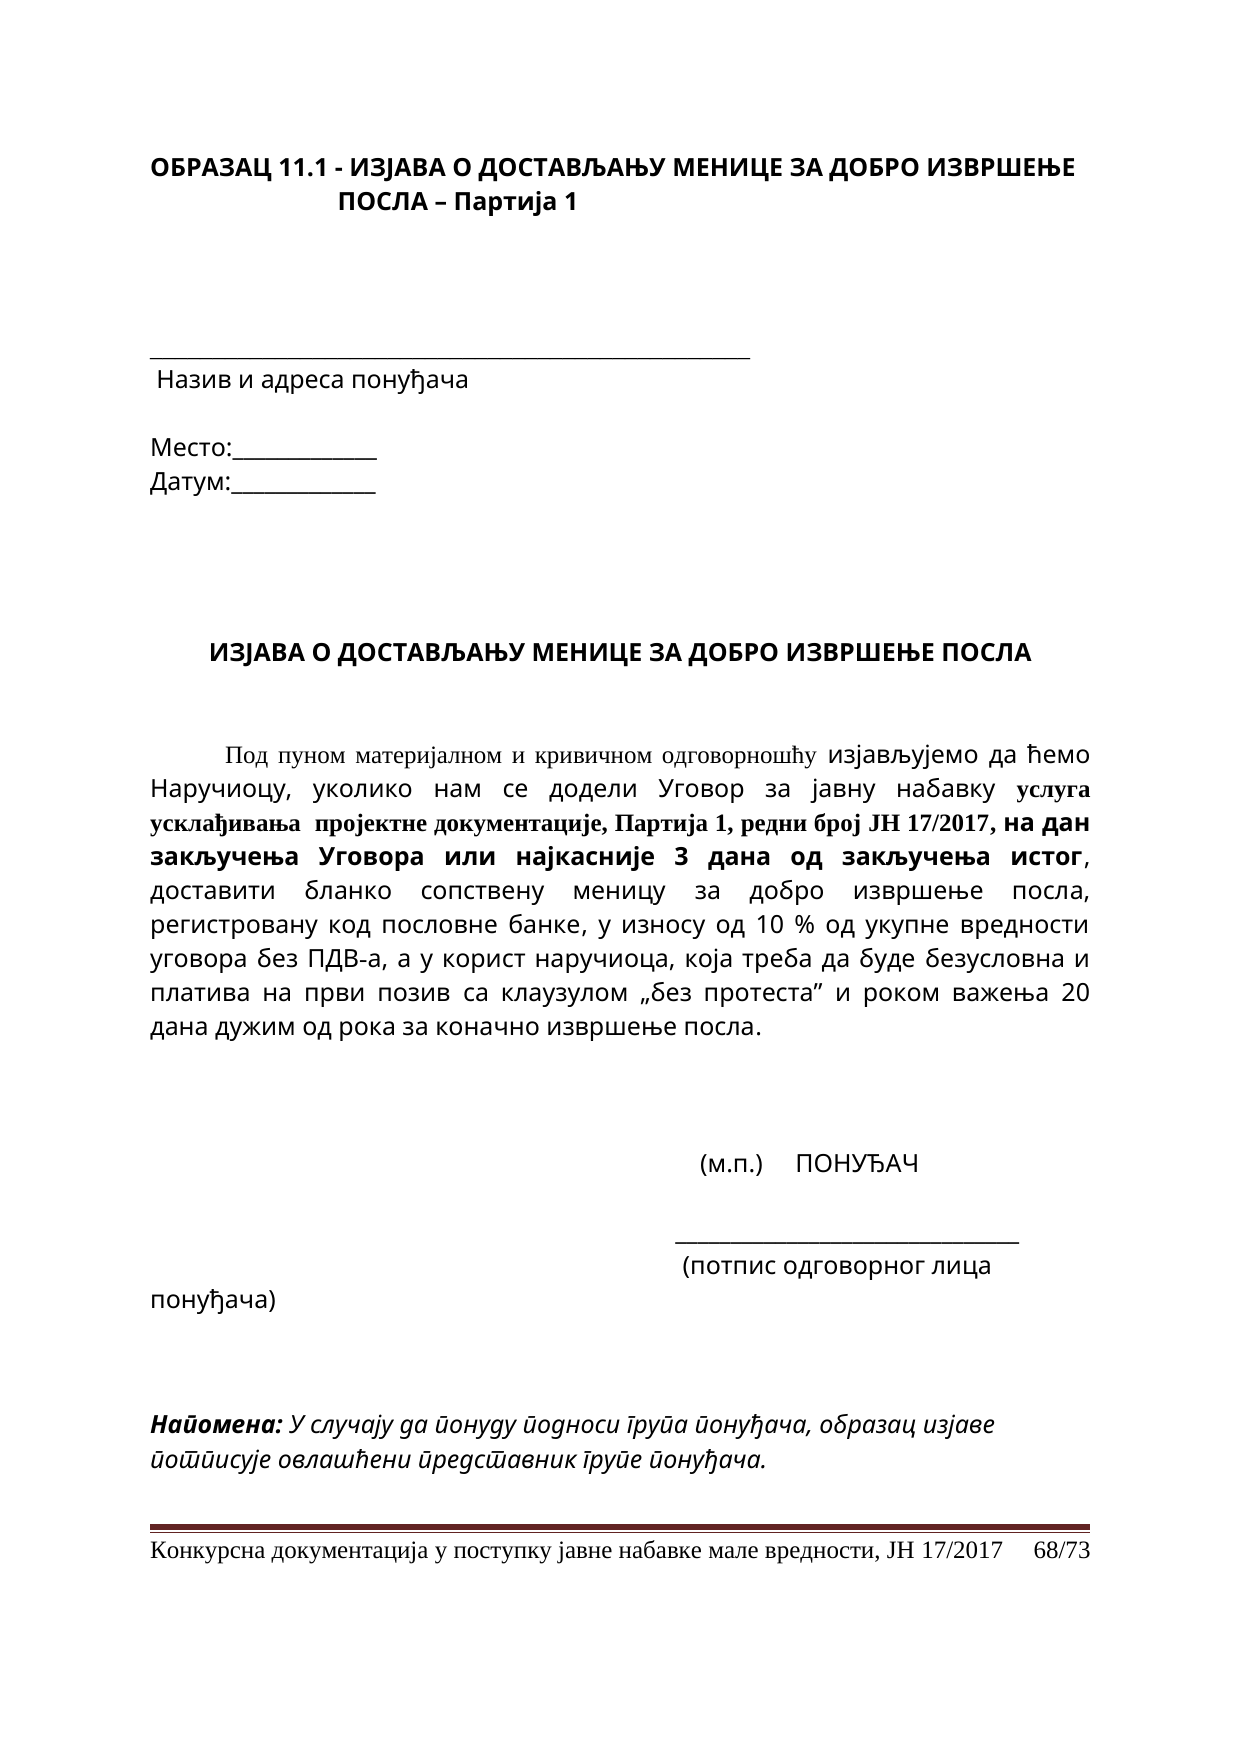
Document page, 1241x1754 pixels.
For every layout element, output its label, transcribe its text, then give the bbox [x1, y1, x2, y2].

text Место:_____________ [150, 430, 1090, 464]
text ИЗЈАВА О ДОСТАВЉАЊУ МЕНИЦЕ ЗА ДОБРО ИЗВРШЕЊЕ ПОСЛА [150, 634, 1090, 668]
text Назив и адреса понуђача [150, 362, 1090, 396]
text ОБРАЗАЦ 11.1 - ИЗЈАВА О ДОСТАВЉАЊУ МЕНИЦЕ ЗА ДОБРО ИЗВРШЕЊЕ ПОСЛА – Партија 1 [150, 150, 1090, 218]
text Напомена: У случају да понуду подноси група понуђача, образац изјаве потписује овлашћени представник групе понуђача. [150, 1407, 1090, 1475]
text ________________________________________________ [150, 333, 1090, 362]
text _______________________________ [150, 1213, 1090, 1247]
text (потпис одговорног лица понуђача) [150, 1247, 1090, 1316]
text Под пуном материјалном и кривичном одговорношћу изјављујемо да ћемо Наручиоцу, уколико нам се додели Уговор за јавну набавку услуга усклађивања пројектне документације, Партија 1, редни број ЈН 17/2017, на дан закључења Уговора или најкасније 3 дана од закључења истог, доставити бланко сопствену меницу за добро извршење посла, регистровану код пословне банке, у износу од 10 % од укупне вредности уговора без ПДВ-а, а у корист наручиоца, која треба да буде безусловна и платива на први позив са клаузулом „без протеста” и роком важења 20 дана дужим од рока за коначно извршење посла. [150, 737, 1090, 1043]
text (м.п.) ПОНУЂАЧ [150, 1145, 1090, 1179]
text Датум:_____________ [150, 464, 1090, 498]
